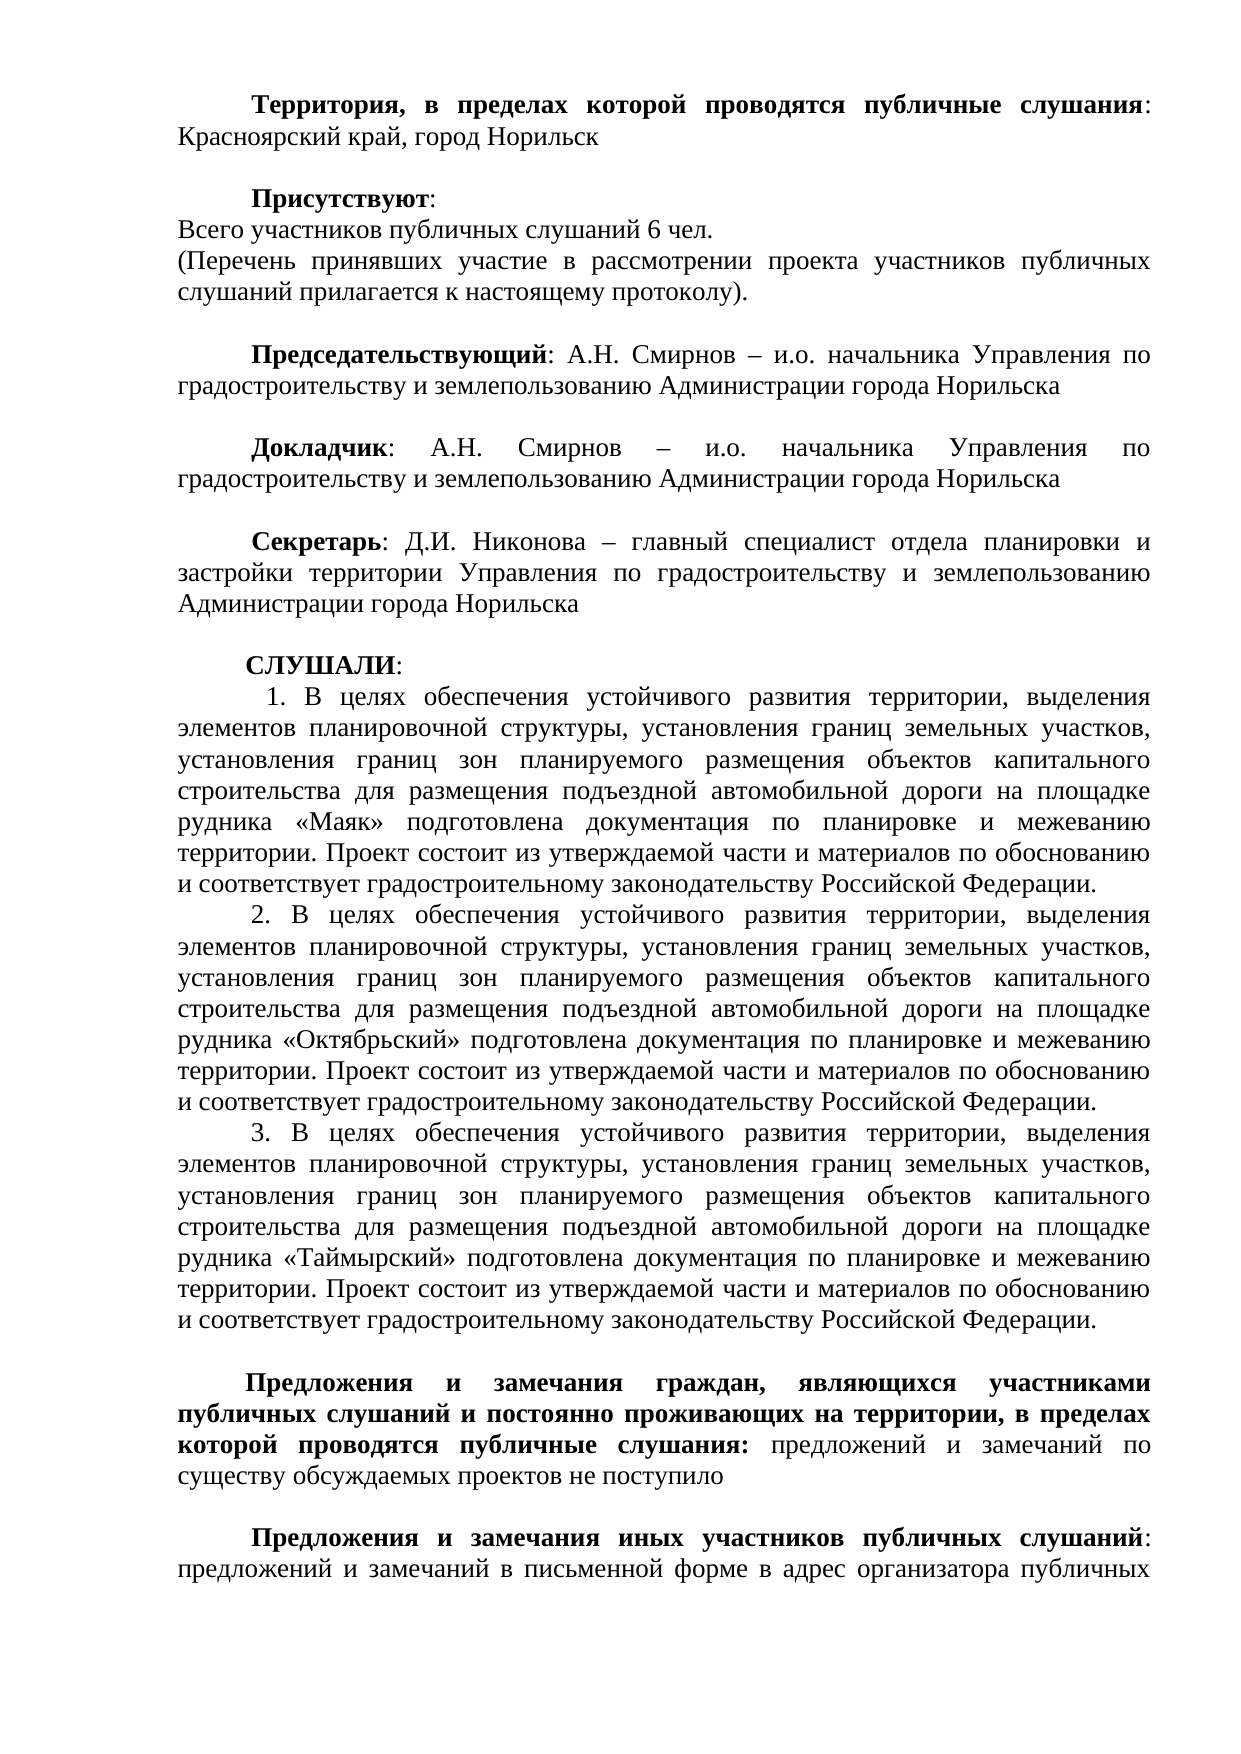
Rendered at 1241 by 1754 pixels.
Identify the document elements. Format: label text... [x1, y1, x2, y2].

list 3. В целях обеспечения устойчивого развития территории, выделения элементов планировочной структуры, установления границ земельных участков, установления границ зон планируемого размещения объектов капитального строительства для размещения подъездной автомобильной дороги на площадке рудника «Таймырский» подготовлена документация по планировке и межеванию территории. Проект состоит из утверждаемой части и материалов по обоснованию и соответствует градостроительному законодательству Российской Федерации. [177, 1116, 1152, 1334]
text Секретарь: Д.И. Никонова – главный специалист отдела планировки и застройки территории Управления по градостроительству и землепользованию Администрации города Норильска [177, 525, 1152, 618]
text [177, 1521, 1152, 1584]
list 2. В целях обеспечения устойчивого развития территории, выделения элементов планировочной структуры, установления границ земельных участков, установления границ зон планируемого размещения объектов капитального строительства для размещения подъездной автомобильной дороги на площадке рудника «Октябрьский» подготовлена документация по планировке и межеванию территории. Проект состоит из утверждаемой части и материалов по обоснованию и соответствует градостроительному законодательству Российской Федерации. [177, 898, 1152, 1116]
text Председательствующий: А.Н. Смирнов – и.о. начальника Управления по градостроительству и землепользованию Администрации города Норильска [177, 338, 1152, 400]
text Присутствуют: [177, 182, 1152, 213]
text Предложения и замечания граждан, являющихся участниками публичных слушаний и постоянно проживающих на территории, в пределах которой проводятся публичные слушания: предложений и замечаний по существу обсуждаемых проектов не поступило [177, 1366, 1152, 1490]
text Докладчик: А.Н. Смирнов – и.о. начальника Управления по градостроительству и землепользованию Администрации города Норильска [177, 431, 1152, 493]
text (Перечень принявших участие в рассмотрении проекта участников публичных слушаний прилагается к настоящему протоколу). [177, 244, 1152, 307]
list 1. В целях обеспечения устойчивого развития территории, выделения элементов планировочной структуры, установления границ земельных участков, установления границ зон планируемого размещения объектов капитального строительства для размещения подъездной автомобильной дороги на площадке рудника «Маяк» подготовлена документация по планировке и межеванию территории. Проект состоит из утверждаемой части и материалов по обоснованию и соответствует градостроительному законодательству Российской Федерации. [177, 680, 1152, 898]
text Всего участников публичных слушаний 6 чел. [177, 213, 1152, 244]
text Территория, в пределах которой проводятся публичные слушания: Красноярский край, город Норильск [177, 89, 1152, 151]
text СЛУШАЛИ: [177, 649, 1152, 680]
